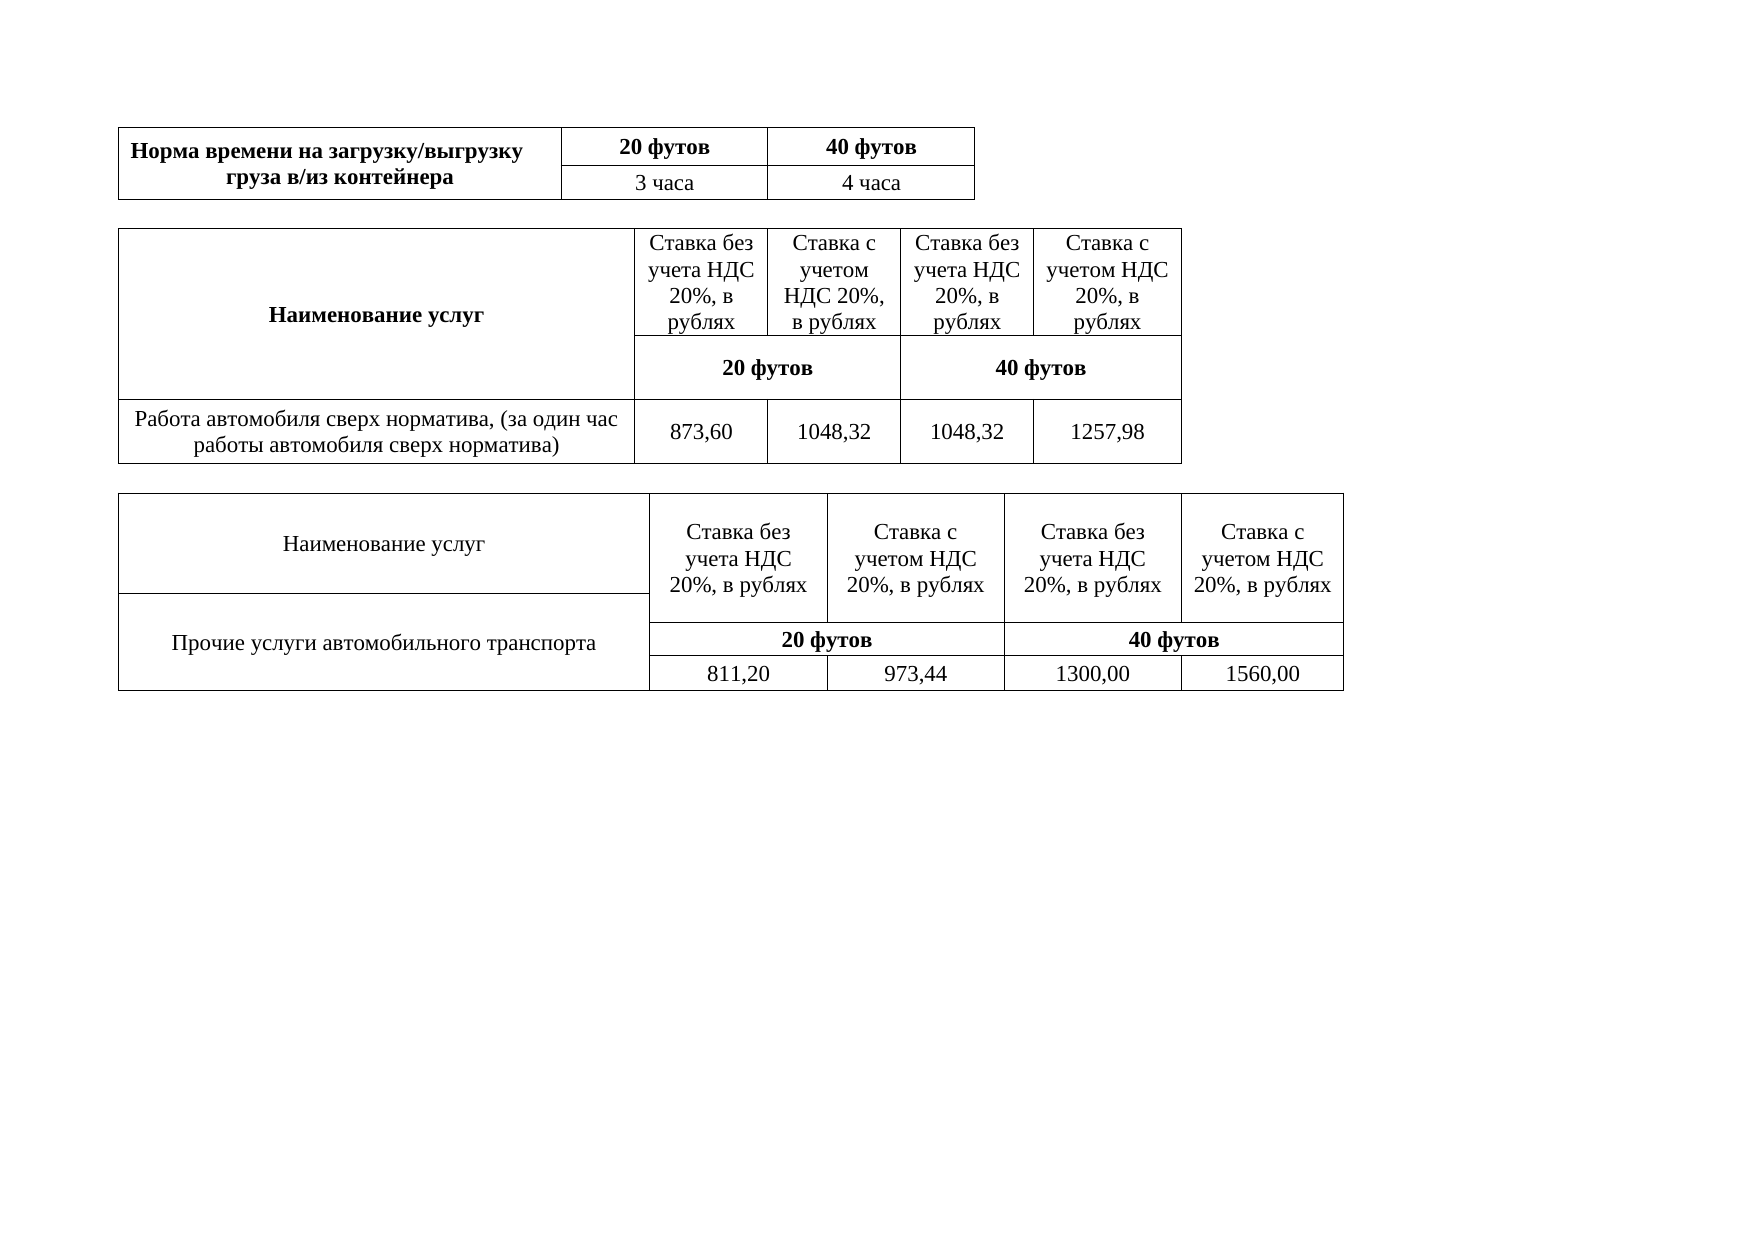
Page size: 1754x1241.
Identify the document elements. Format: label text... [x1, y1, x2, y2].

table_header Норма времени на загрузку/выгрузку груза в/из контейнера [119, 128, 561, 198]
table_cell Прочие услуги автомобильного транспорта [119, 594, 649, 690]
table_cell 20 футов [635, 336, 900, 399]
table_cell 4 часа [768, 166, 974, 198]
table_cell 40 футов [1005, 623, 1343, 655]
table_cell 1300,00 [1005, 656, 1181, 690]
table_cell 811,20 [650, 656, 827, 690]
table_header Ставка без учета НДС 20%, в рублях [901, 229, 1033, 335]
table_header 20 футов [562, 128, 767, 165]
table_cell 1048,32 [768, 400, 900, 463]
table_header Ставка без учета НДС 20%, в рублях [635, 229, 767, 335]
table_header Наименование услуг [119, 494, 649, 593]
table_cell 1048,32 [901, 400, 1033, 463]
table_header Ставка с учетом НДС 20%, в рублях [1034, 229, 1181, 335]
table_cell 20 футов [650, 623, 1004, 655]
table_cell 1560,00 [1182, 656, 1343, 690]
table_cell Работа автомобиля сверх норматива, (за один час работы автомобиля сверх норматива) [119, 400, 634, 463]
table_header Ставка без учета НДС 20%, в рублях [650, 494, 827, 622]
table_header 40 футов [768, 128, 974, 165]
table_header Наименование услуг [119, 229, 634, 399]
table_header Ставка с учетом НДС 20%, в рублях [828, 494, 1004, 622]
table_header Ставка без учета НДС 20%, в рублях [1005, 494, 1181, 622]
table_cell 3 часа [562, 166, 767, 198]
table_cell 973,44 [828, 656, 1004, 690]
table_cell 1257,98 [1034, 400, 1181, 463]
table_cell 873,60 [635, 400, 767, 463]
table_header Ставка с учетом НДС 20%, в рублях [768, 229, 900, 335]
table_header Ставка с учетом НДС 20%, в рублях [1182, 494, 1343, 622]
table_cell 40 футов [901, 336, 1181, 399]
